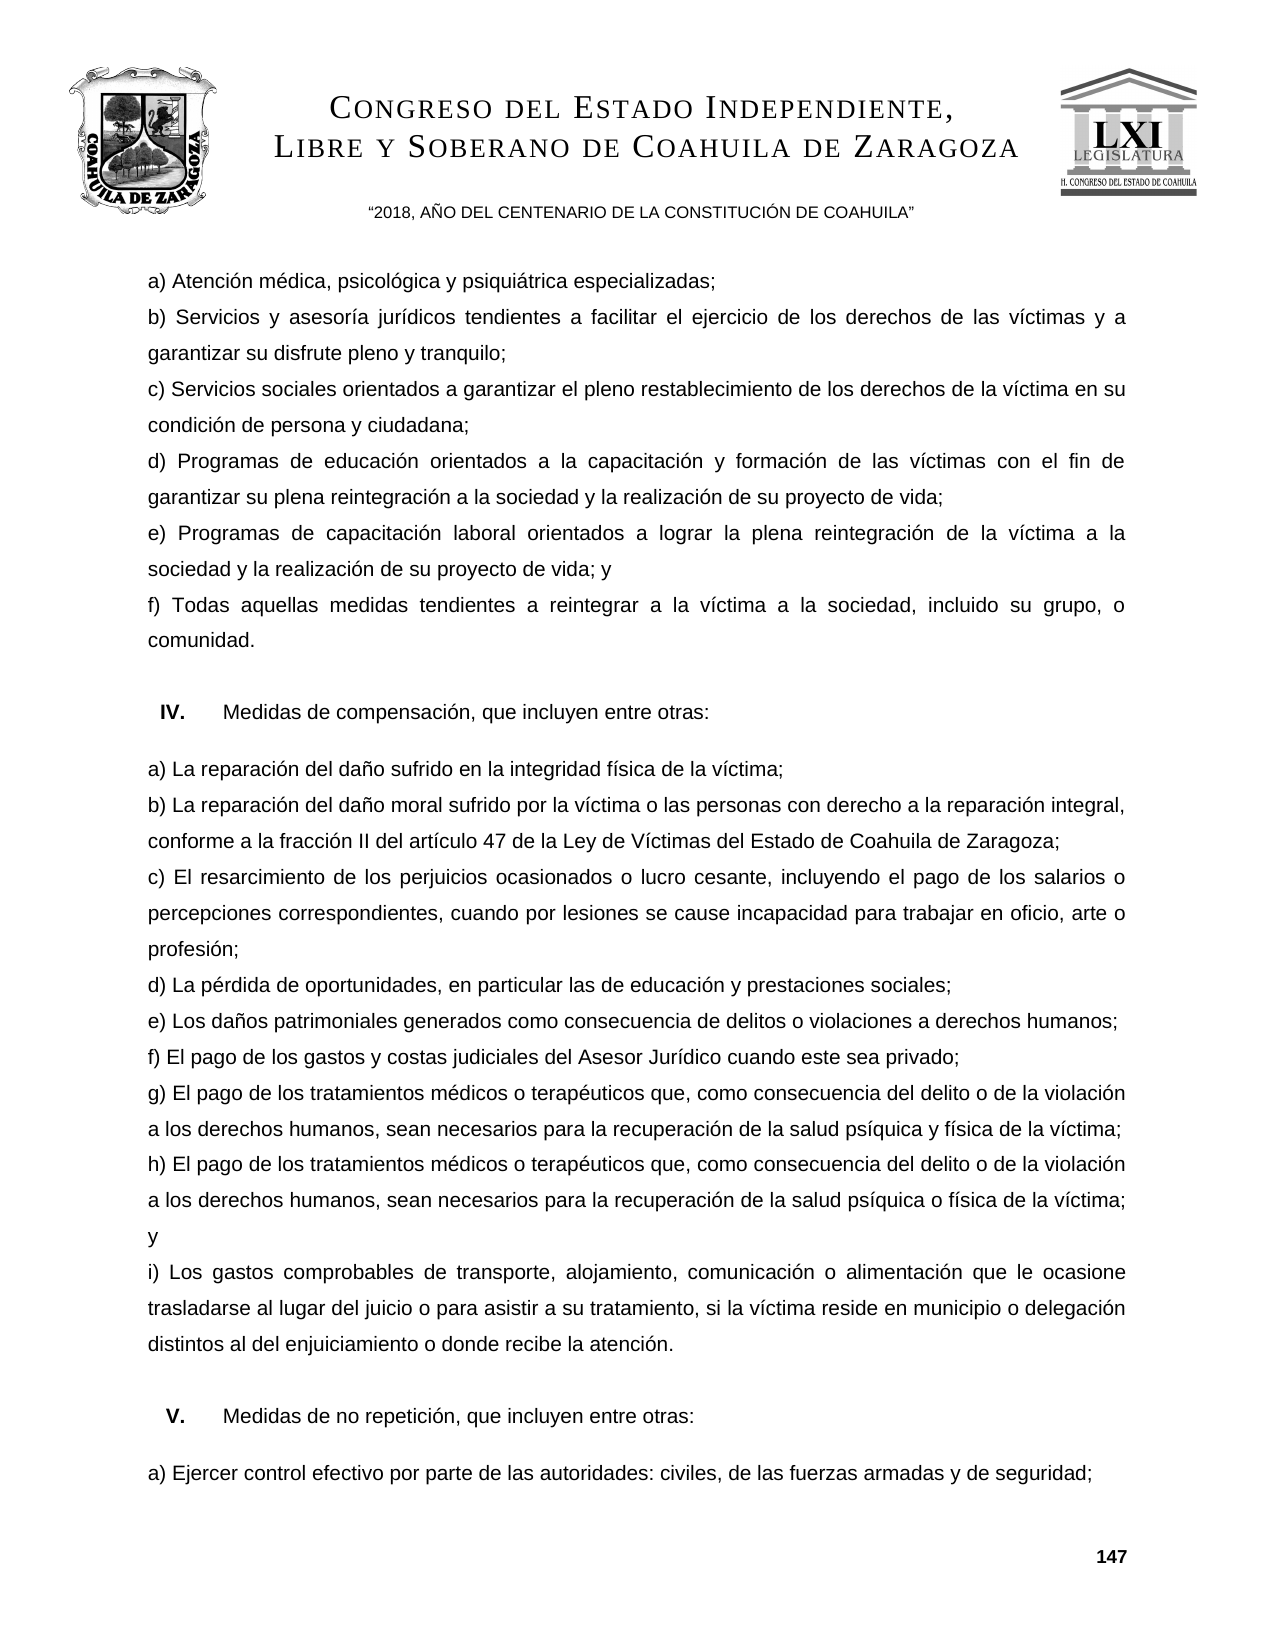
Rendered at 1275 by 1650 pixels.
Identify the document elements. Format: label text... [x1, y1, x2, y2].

list Medidas de compensación, que incluyen entre otras: [185, 700, 1127, 724]
text f) Todas aquellas medidas tendientes a reintegrar a la víctima a la sociedad, incluido su grupo, o comunidad. [148, 592, 1127, 652]
text c) Servicios sociales orientados a garantizar el pleno restablecimiento de los derechos de la víctima en su condición de persona y ciudadana; [148, 377, 1127, 437]
text f) El pago de los gastos y costas judiciales del Asesor Jurídico cuando este sea privado; [148, 1044, 1127, 1068]
text b) Servicios y asesoría jurídicos tendientes a facilitar el ejercicio de los derechos de las víctimas y a garantizar su disfrute pleno y tranquilo; [148, 305, 1127, 365]
text e) Los daños patrimoniales generados como consecuencia de delitos o violaciones a derechos humanos; [148, 1008, 1127, 1032]
picture [68, 67, 217, 214]
text a) Atención médica, psicológica y psiquiátrica especializadas; [148, 269, 1127, 293]
picture [1059, 65, 1198, 199]
text d) Programas de educación orientados a la capacitación y formación de las víctimas con el fin de garantizar su plena reintegración a la sociedad y la realización de su proyecto de vida; [148, 449, 1127, 508]
text i) Los gastos comprobables de transporte, alojamiento, comunicación o alimentación que le ocasione trasladarse al lugar del juicio o para asistir a su tratamiento, si la víctima reside en municipio o delegación distintos al del enjuiciamiento o donde recibe la atención. [148, 1260, 1127, 1356]
text e) Programas de capacitación laboral orientados a lograr la plena reintegración de la víctima a la sociedad y la realización de su proyecto de vida; y [148, 521, 1127, 580]
text a) Ejercer control efectivo por parte de las autoridades: civiles, de las fuerzas armadas y de seguridad; [148, 1461, 1127, 1484]
text g) El pago de los tratamientos médicos o terapéuticos que, como consecuencia del delito o de la violación a los derechos humanos, sean necesarios para la recuperación de la salud psíquica y física de la víctima; [148, 1080, 1127, 1140]
text a) La reparación del daño sufrido en la integridad física de la víctima; [148, 757, 1127, 781]
text h) El pago de los tratamientos médicos o terapéuticos que, como consecuencia del delito o de la violación a los derechos humanos, sean necesarios para la recuperación de la salud psíquica o física de la víctima; y [148, 1152, 1127, 1248]
text c) El resarcimiento de los perjuicios ocasionados o lucro cesante, incluyendo el pago de los salarios o percepciones correspondientes, cuando por lesiones se cause incapacidad para trabajar en oficio, arte o profesión; [148, 865, 1127, 961]
text b) La reparación del daño moral sufrido por la víctima o las personas con derecho a la reparación integral, conforme a la fracción II del artículo 47 de la Ley de Víctimas del Estado de Coahuila de Zaragoza; [148, 793, 1127, 853]
list Medidas de no repetición, que incluyen entre otras: [185, 1404, 1127, 1428]
text d) La pérdida de oportunidades, en particular las de educación y prestaciones sociales; [148, 973, 1127, 997]
